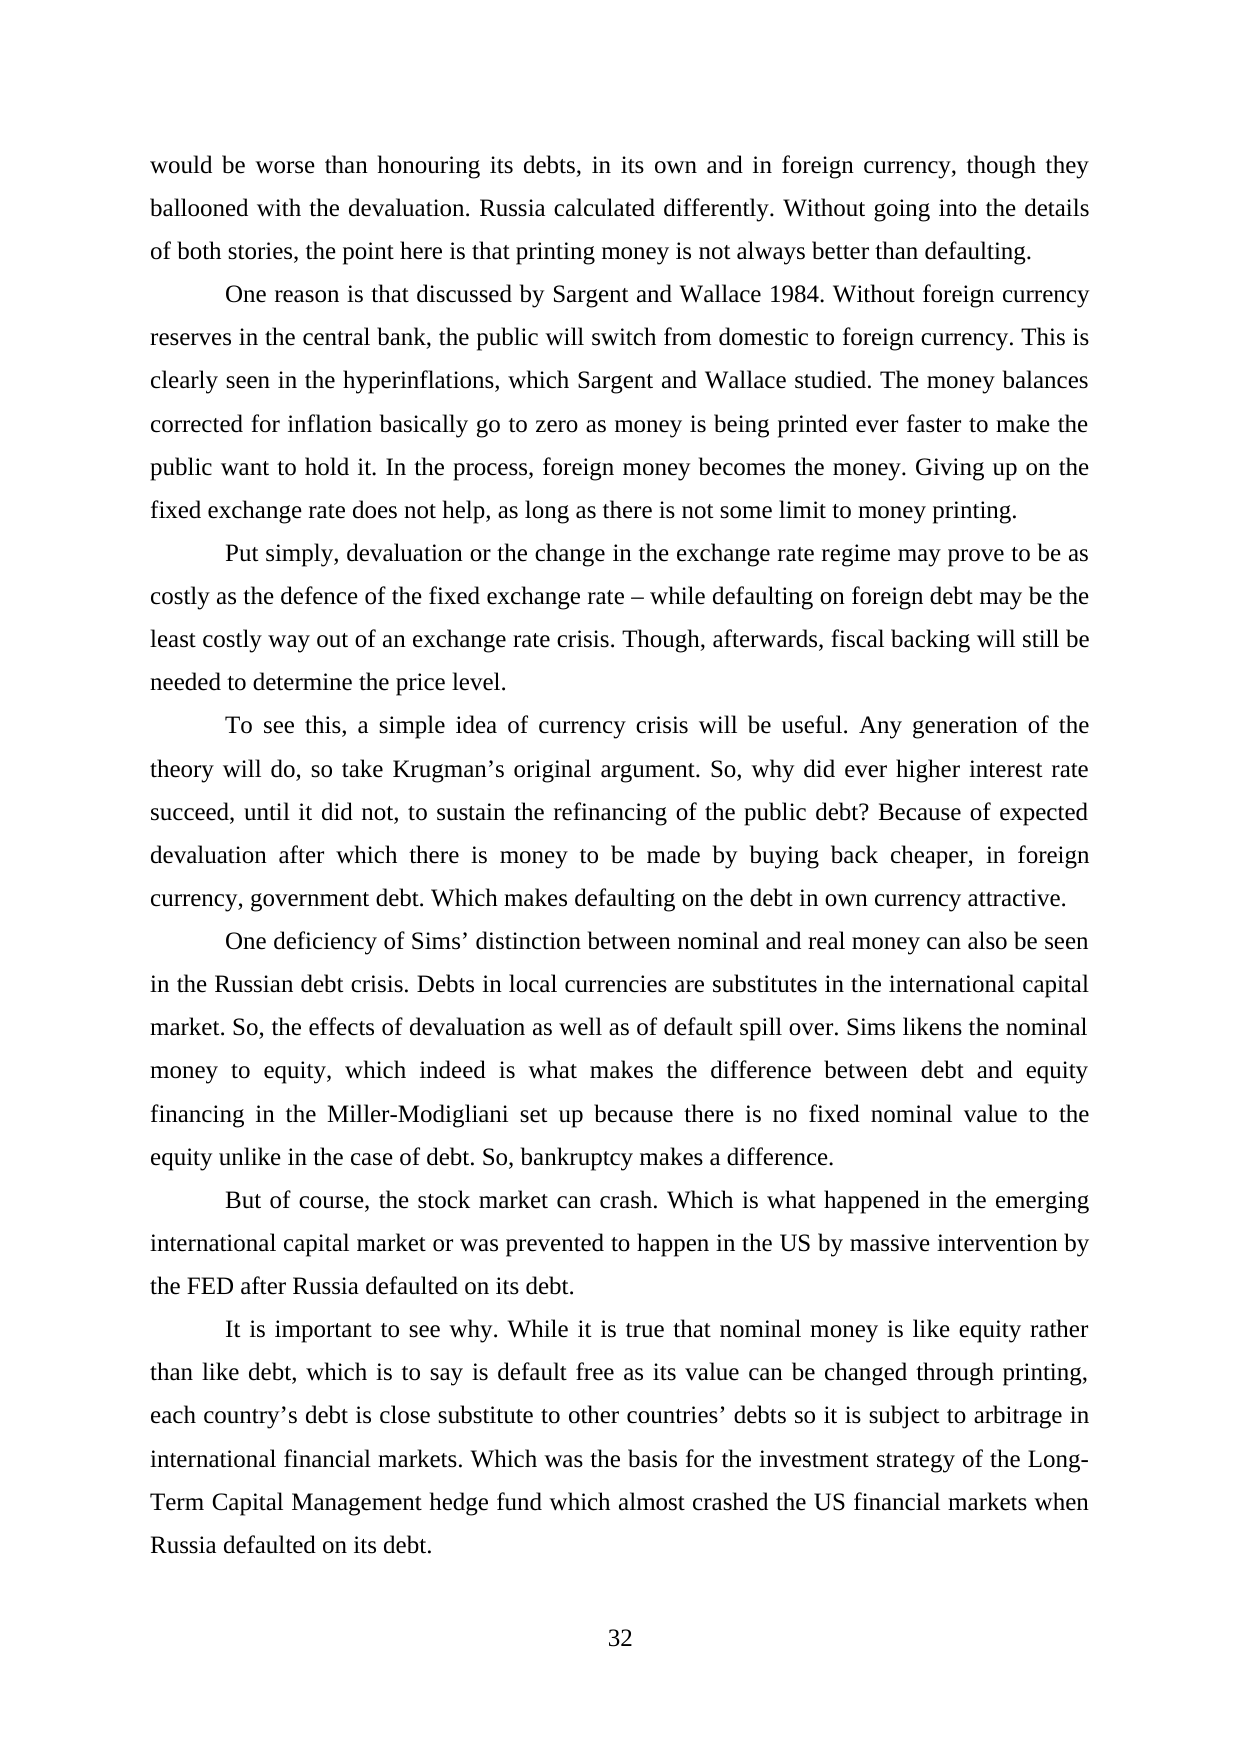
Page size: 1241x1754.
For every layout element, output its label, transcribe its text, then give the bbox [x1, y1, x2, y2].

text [150, 150, 1090, 265]
text But of course, the stock market can crash. Which is what happened in the emerging international capital market or was prevented to happen in the US by massive intervention by the FED after Russia defaulted on its debt. [150, 1185, 1090, 1300]
text It is important to see why. While it is true that nominal money is like equity rather than like debt, which is to say is default free as its value can be changed through printing, each country’s debt is close substitute to other countries’ debts so it is subject to arbitrage in international financial markets. Which was the basis for the investment strategy of the Long-Term Capital Management hedge fund which almost crashed the US financial markets when Russia defaulted on its debt. [150, 1314, 1090, 1559]
text One reason is that discussed by Sargent and Wallace 1984. Without foreign currency reserves in the central bank, the public will switch from domestic to foreign currency. This is clearly seen in the hyperinflations, which Sargent and Wallace studied. The money balances corrected for inflation basically go to zero as money is being printed ever faster to make the public want to hold it. In the process, foreign money becomes the money. Giving up on the fixed exchange rate does not help, as long as there is not some limit to money printing. [150, 279, 1090, 524]
text To see this, a simple idea of currency crisis will be useful. Any generation of the theory will do, so take Krugman’s original argument. So, why did ever higher interest rate succeed, until it did not, to sustain the refinancing of the public debt? Because of expected devaluation after which there is money to be made by buying back cheaper, in foreign currency, government debt. Which makes defaulting on the debt in own currency attractive. [150, 711, 1090, 912]
text One deficiency of Sims’ distinction between nominal and real money can also be seen in the Russian debt crisis. Debts in local currencies are substitutes in the international capital market. So, the effects of devaluation as well as of default spill over. Sims likens the nominal money to equity, which indeed is what makes the difference between debt and equity financing in the Miller-Modigliani set up because there is no fixed nominal value to the equity unlike in the case of debt. So, bankruptcy makes a difference. [150, 926, 1090, 1171]
text Put simply, devaluation or the change in the exchange rate regime may prove to be as costly as the defence of the fixed exchange rate – while defaulting on foreign debt may be the least costly way out of an exchange rate crisis. Though, afterwards, fiscal backing will still be needed to determine the price level. [150, 538, 1090, 696]
